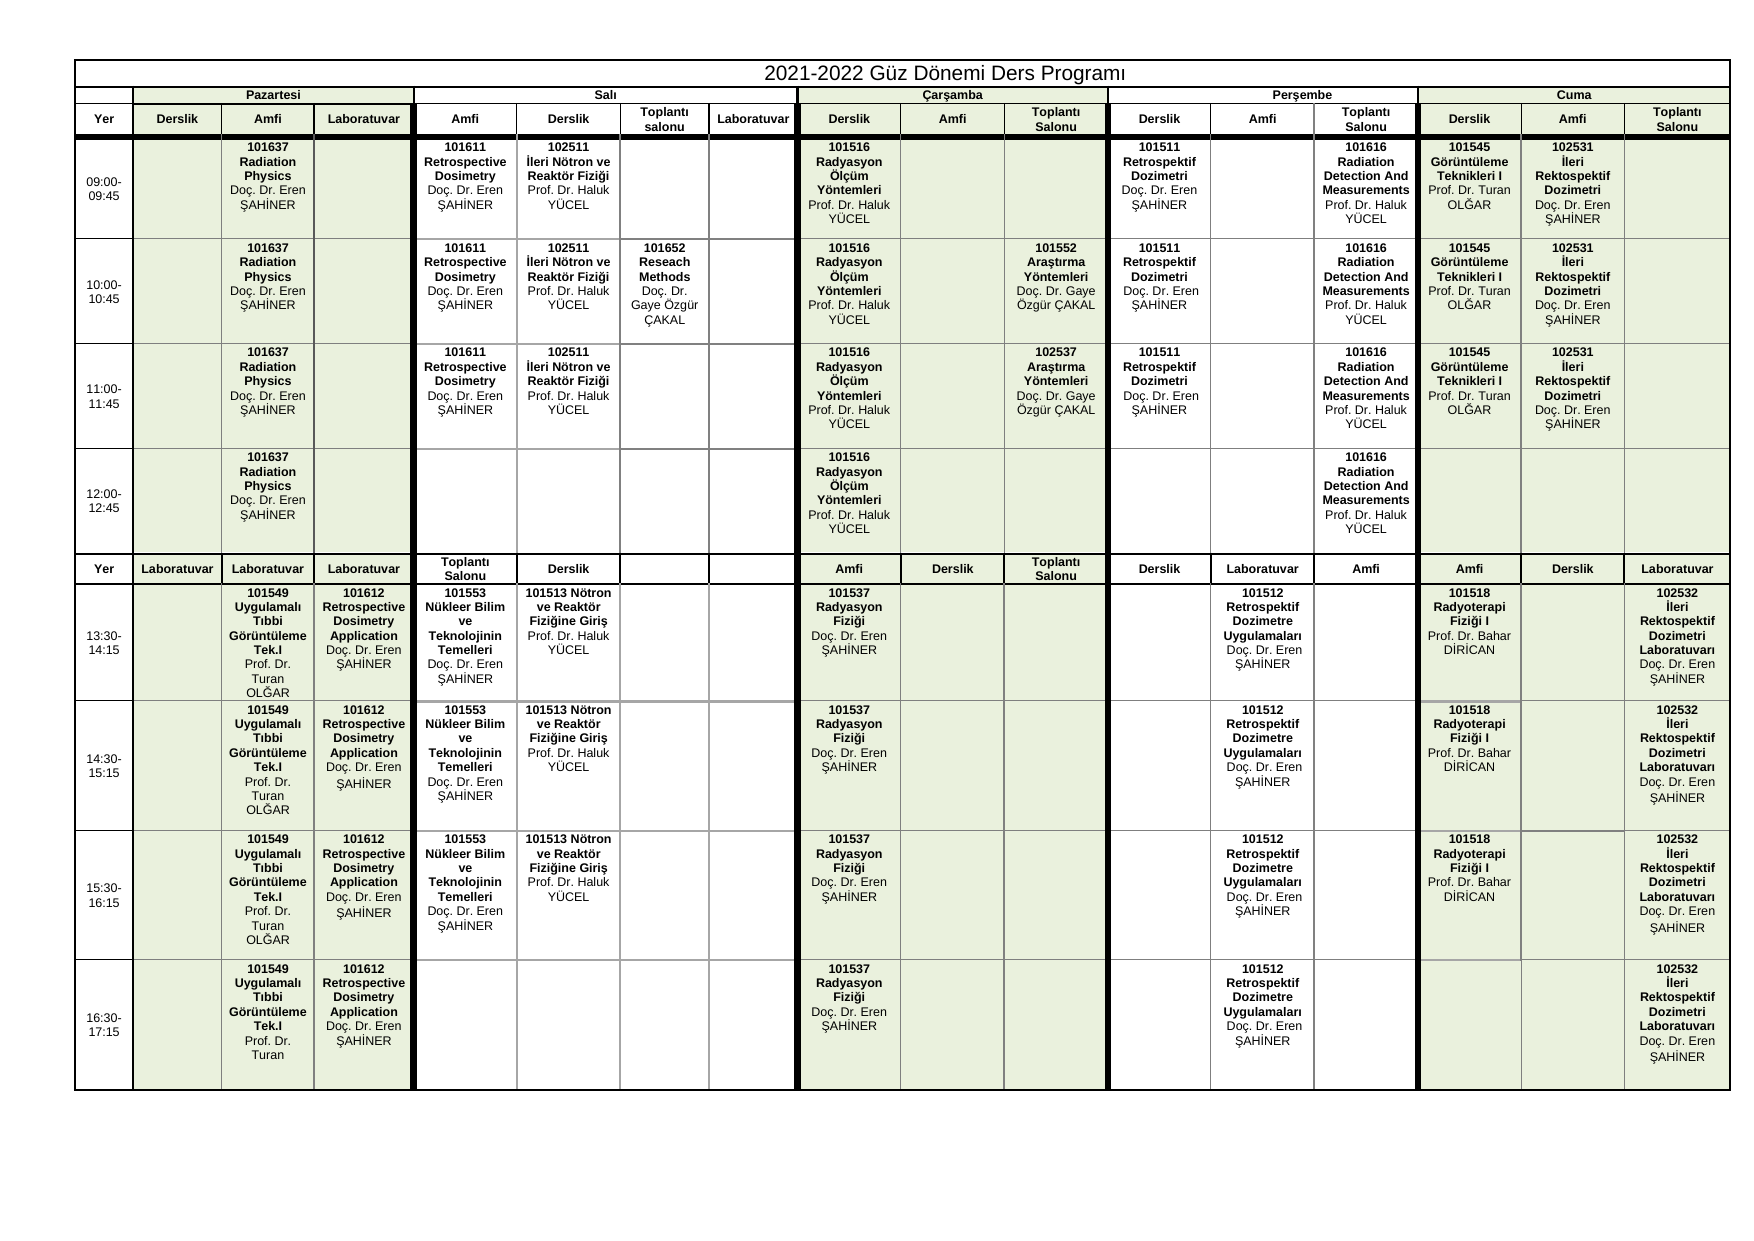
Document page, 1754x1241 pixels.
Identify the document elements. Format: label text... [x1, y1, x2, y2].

table_cell 12:00-12:45 [76, 449, 132, 552]
table_cell 101616 Radiation Detection And Measurements Prof. Dr. Haluk YÜCEL [1315, 140, 1415, 238]
table_cell Amfi [801, 555, 900, 583]
table_cell 102511 İleri Nötron ve Reaktör Fiziği Prof. Dr. Haluk YÜCEL [518, 240, 619, 343]
table_cell [134, 585, 221, 700]
table_cell 09:00-09:45 [76, 140, 132, 238]
table_cell Amfi [1211, 104, 1313, 134]
table_cell Laboratuvar [1212, 555, 1313, 583]
table_cell [621, 961, 708, 1089]
table_cell [417, 450, 516, 552]
table_cell 102511 İleri Nötron ve Reaktör Fiziği Prof. Dr. Haluk YÜCEL [518, 345, 619, 448]
table_cell 101637 Radiation Physics Doç. Dr. Eren ŞAHİNER [222, 344, 313, 448]
table_cell 101537 Radyasyon Fiziği Doç. Dr. Eren ŞAHİNER [801, 960, 900, 1089]
table_cell 101537 Radyasyon Fiziği Doç. Dr. Eren ŞAHİNER [801, 701, 900, 830]
table_cell Derslik [518, 555, 619, 583]
table_cell 101537 Radyasyon Fiziği Doç. Dr. Eren ŞAHİNER [801, 831, 900, 959]
table_cell 101637 Radiation Physics Doç. Dr. Eren ŞAHİNER [222, 140, 313, 238]
table_cell 101549 Uygulamalı Tıbbi Görüntüleme Tek.I Prof. Dr. Turan OLĞAR [222, 585, 313, 700]
table_cell 101545 Görüntüleme Teknikleri I Prof. Dr. Turan OLĞAR [1421, 239, 1520, 343]
table_cell [1211, 140, 1313, 238]
table_cell [1211, 239, 1313, 343]
table_cell [134, 344, 221, 448]
table_cell 13:30-14:15 [76, 585, 132, 700]
table_cell [315, 239, 410, 343]
table_cell 101511 Retrospektif Dozimetri Doç. Dr. Eren ŞAHİNER [1111, 140, 1210, 238]
table_cell 101516 Radyasyon Ölçüm Yöntemleri Prof. Dr. Haluk YÜCEL [801, 239, 900, 343]
table_cell 102531 İleri Rektospektif Dozimetri Doç. Dr. Eren ŞAHİNER [1522, 344, 1624, 448]
table_cell [1111, 960, 1210, 1089]
table_cell [1111, 449, 1210, 552]
table_cell [901, 585, 1003, 700]
table_cell [1005, 140, 1105, 238]
table_cell [1111, 585, 1210, 700]
table_cell 101553 Nükleer Bilim ve Teknolojinin Temelleri Doç. Dr. Eren ŞAHİNER [417, 832, 516, 959]
table_cell 101518 Radyoterapi Fiziği I Prof. Dr. Bahar DİRİCAN [1421, 585, 1520, 700]
table_cell 102531 İleri Rektospektif Dozimetri Doç. Dr. Eren ŞAHİNER [1522, 140, 1624, 238]
table_cell Amfi [1421, 555, 1520, 583]
table_cell Laboratuvar [134, 555, 221, 583]
table_cell 101512 Retrospektif Dozimetre Uygulamaları Doç. Dr. Eren ŞAHİNER [1211, 701, 1313, 830]
table_cell 101611 Retrospective Dosimetry Doç. Dr. Eren ŞAHİNER [417, 345, 516, 448]
table_cell 101511 Retrospektif Dozimetri Doç. Dr. Eren ŞAHİNER [1111, 344, 1210, 448]
table_cell [315, 344, 410, 448]
table_cell 101553 Nükleer Bilim ve Teknolojinin Temelleri Doç. Dr. Eren ŞAHİNER [417, 703, 516, 830]
table_cell 101549 Uygulamalı Tıbbi Görüntüleme Tek.I Prof. Dr. Turan [222, 960, 313, 1089]
table_cell Derslik [902, 555, 1003, 583]
table_cell [710, 345, 794, 448]
table_cell [710, 832, 794, 959]
table_cell [1005, 449, 1105, 552]
table_cell [710, 555, 794, 583]
table_cell [134, 239, 221, 343]
table_cell [1315, 585, 1415, 700]
table_cell Toplantı salonu [621, 104, 708, 134]
table_cell 101512 Retrospektif Dozimetre Uygulamaları Doç. Dr. Eren ŞAHİNER [1211, 831, 1313, 959]
table_cell [1522, 701, 1624, 830]
table_cell [1522, 832, 1624, 959]
table_cell 10:00-10:45 [76, 239, 132, 343]
table_cell [710, 240, 794, 343]
table_cell [315, 140, 410, 238]
table_cell Amfi [1522, 104, 1624, 134]
table_cell 101611 Retrospective Dosimetry Doç. Dr. Eren ŞAHİNER [417, 240, 516, 343]
table_cell Amfi [901, 104, 1004, 134]
table_cell [1211, 449, 1313, 552]
table_cell Pazartesi [134, 88, 413, 103]
table_cell 102532 İleri Rektospektif Dozimetri Laboratuvarı Doç. Dr. Eren ŞAHİNER [1625, 960, 1729, 1089]
table_cell 14:30-15:15 [76, 701, 132, 830]
table_cell 101545 Görüntüleme Teknikleri I Prof. Dr. Turan OLĞAR [1421, 344, 1520, 448]
table_cell 101516 Radyasyon Ölçüm Yöntemleri Prof. Dr. Haluk YÜCEL [801, 344, 900, 448]
table_cell [901, 701, 1003, 830]
table_cell 101512 Retrospektif Dozimetre Uygulamaları Doç. Dr. Eren ŞAHİNER [1211, 585, 1313, 700]
table_cell 15:30-16:15 [76, 831, 132, 959]
table_cell [518, 450, 619, 552]
table_cell [1005, 585, 1105, 700]
table_cell 101616 Radiation Detection And Measurements Prof. Dr. Haluk YÜCEL [1315, 344, 1415, 448]
table_cell [710, 140, 794, 238]
table_cell [901, 140, 1004, 238]
table_cell 101637 Radiation Physics Doç. Dr. Eren ŞAHİNER [222, 239, 313, 343]
table_cell 101612 Retrospective Dosimetry Application Doç. Dr. Eren ŞAHİNER [315, 831, 410, 959]
table_cell Yer [76, 104, 132, 134]
table_cell Salı [415, 88, 796, 103]
table_cell 101537 Radyasyon Fiziği Doç. Dr. Eren ŞAHİNER [801, 585, 900, 700]
table_cell [710, 703, 794, 830]
table_cell Çarşamba [799, 88, 1107, 103]
table_cell Perşembe [1187, 88, 1417, 103]
table_cell [1522, 960, 1624, 1089]
table_cell [1625, 239, 1729, 343]
table_cell [1421, 449, 1520, 552]
table_cell Derslik [517, 104, 620, 134]
table_cell [134, 140, 221, 238]
table_cell Laboratuvar [223, 555, 313, 583]
table_cell [134, 701, 221, 830]
table_cell [134, 831, 221, 959]
table_cell 102537 Araştırma Yöntemleri Doç. Dr. Gaye Özgür ÇAKAL [1005, 344, 1105, 448]
table_cell 102531 İleri Rektospektif Dozimetri Doç. Dr. Eren ŞAHİNER [1522, 239, 1624, 343]
table_cell [621, 555, 708, 583]
table_cell [710, 961, 794, 1089]
table_cell [1111, 701, 1210, 830]
table_cell [710, 450, 794, 552]
table_header 2021-2022 Güz Dönemi Ders Programı [76, 61, 1729, 86]
table_cell 101616 Radiation Detection And Measurements Prof. Dr. Haluk YÜCEL [1315, 449, 1415, 552]
table_cell 102511 İleri Nötron ve Reaktör Fiziği Prof. Dr. Haluk YÜCEL [518, 140, 619, 238]
table_cell 11:00-11:45 [76, 344, 132, 448]
table_cell 101553 Nükleer Bilim ve Teknolojinin Temelleri Doç. Dr. Eren ŞAHİNER [417, 585, 516, 700]
table_cell Yer [76, 555, 132, 583]
table_cell [1522, 449, 1624, 552]
table_cell 101612 Retrospective Dosimetry Application Doç. Dr. Eren ŞAHİNER [315, 960, 410, 1089]
table_cell 101545 Görüntüleme Teknikleri I Prof. Dr. Turan OLĞAR [1421, 140, 1520, 238]
table_cell Toplantı Salonu [1005, 104, 1105, 134]
table_cell Toplantı Salonu [417, 555, 516, 583]
table_cell 101516 Radyasyon Ölçüm Yöntemleri Prof. Dr. Haluk YÜCEL [801, 449, 900, 552]
table_cell [518, 961, 619, 1089]
table_cell Derslik [1111, 555, 1210, 583]
table_cell 101511 Retrospektif Dozimetri Doç. Dr. Eren ŞAHİNER [1111, 239, 1210, 343]
table_cell [621, 585, 708, 700]
table_cell [76, 88, 132, 103]
table_cell [621, 832, 708, 959]
table_cell Toplantı Salonu [1625, 104, 1729, 134]
table_cell [901, 239, 1004, 343]
table_cell [1005, 831, 1105, 959]
table_cell Toplantı Salonu [1005, 555, 1105, 583]
table_cell 16:30-17:15 [76, 960, 132, 1089]
table_cell Derslik [1111, 104, 1210, 134]
table_cell 101512 Retrospektif Dozimetre Uygulamaları Doç. Dr. Eren ŞAHİNER [1211, 960, 1313, 1089]
table_cell Laboratuvar [315, 105, 410, 134]
table_cell 101549 Uygulamalı Tıbbi Görüntüleme Tek.I Prof. Dr. Turan OLĞAR [222, 701, 313, 830]
table_cell 102532 İleri Rektospektif Dozimetri Laboratuvarı Doç. Dr. Eren ŞAHİNER [1625, 831, 1729, 959]
table_cell 101612 Retrospective Dosimetry Application Doç. Dr. Eren ŞAHİNER [315, 701, 410, 830]
table_cell Derslik [1421, 104, 1521, 134]
table_cell [134, 960, 221, 1089]
table_cell [417, 961, 516, 1089]
table_cell [134, 449, 221, 552]
table_cell [621, 345, 708, 448]
table_cell [901, 344, 1004, 448]
table_cell 101513 Nötron ve Reaktör Fiziğine Giriş Prof. Dr. Haluk YÜCEL [518, 703, 619, 830]
table_cell 101513 Nötron ve Reaktör Fiziğine Giriş Prof. Dr. Haluk YÜCEL [518, 832, 619, 959]
table_cell [901, 960, 1003, 1089]
table_cell 101552 Araştırma Yöntemleri Doç. Dr. Gaye Özgür ÇAKAL [1005, 239, 1105, 343]
table_cell [1211, 344, 1313, 448]
table_cell 101518 Radyoterapi Fiziği I Prof. Dr. Bahar DİRİCAN [1421, 703, 1520, 830]
table_cell [1005, 960, 1105, 1089]
table_cell Amfi [417, 104, 516, 134]
table_cell [1109, 88, 1187, 103]
table_cell [1315, 701, 1415, 830]
table_cell [1111, 831, 1210, 959]
table_cell Derslik [801, 104, 900, 134]
table_cell Derslik [1522, 555, 1623, 583]
table_cell [621, 703, 708, 830]
table_cell Amfi [222, 105, 313, 134]
table_cell [621, 140, 708, 238]
table_cell 101611 Retrospective Dosimetry Doç. Dr. Eren ŞAHİNER [417, 140, 516, 238]
table_cell Laboratuvar [710, 104, 794, 134]
table_cell Laboratuvar [1625, 555, 1729, 583]
table_cell 101652 Reseach Methods Doç. Dr. Gaye Özgür ÇAKAL [621, 240, 708, 343]
table_cell Toplantı Salonu [1315, 104, 1415, 134]
table_cell 101513 Nötron ve Reaktör Fiziğine Giriş Prof. Dr. Haluk YÜCEL [518, 585, 619, 700]
table_cell 102532 İleri Rektospektif Dozimetri Laboratuvarı Doç. Dr. Eren ŞAHİNER [1625, 701, 1729, 830]
table_cell 101518 Radyoterapi Fiziği I Prof. Dr. Bahar DİRİCAN [1421, 832, 1520, 959]
table_cell Derslik [134, 105, 221, 134]
table_cell [1625, 449, 1729, 552]
table_cell 101616 Radiation Detection And Measurements Prof. Dr. Haluk YÜCEL [1315, 239, 1415, 343]
table_cell [1005, 701, 1105, 830]
table_cell [1421, 961, 1521, 1089]
table_cell Cuma [1419, 88, 1729, 103]
table_cell [621, 450, 708, 552]
table_cell [315, 449, 410, 552]
table_cell [1522, 585, 1624, 700]
table_cell [901, 831, 1003, 959]
table_cell [1315, 960, 1415, 1089]
table_cell 101637 Radiation Physics Doç. Dr. Eren ŞAHİNER [222, 449, 313, 552]
table_cell [1625, 140, 1729, 238]
table_cell Laboratuvar [315, 555, 410, 583]
table_cell 102532 İleri Rektospektif Dozimetri Laboratuvarı Doç. Dr. Eren ŞAHİNER [1625, 585, 1729, 700]
table_cell 101612 Retrospective Dosimetry Application Doç. Dr. Eren ŞAHİNER [315, 585, 410, 700]
table_cell [710, 585, 794, 700]
table_cell 101549 Uygulamalı Tıbbi Görüntüleme Tek.I Prof. Dr. Turan OLĞAR [222, 831, 313, 959]
table_cell Amfi [1315, 555, 1415, 583]
table_cell [1625, 344, 1729, 448]
table_cell [901, 449, 1004, 552]
table_cell 101516 Radyasyon Ölçüm Yöntemleri Prof. Dr. Haluk YÜCEL [801, 140, 900, 238]
table_cell [1315, 831, 1415, 959]
